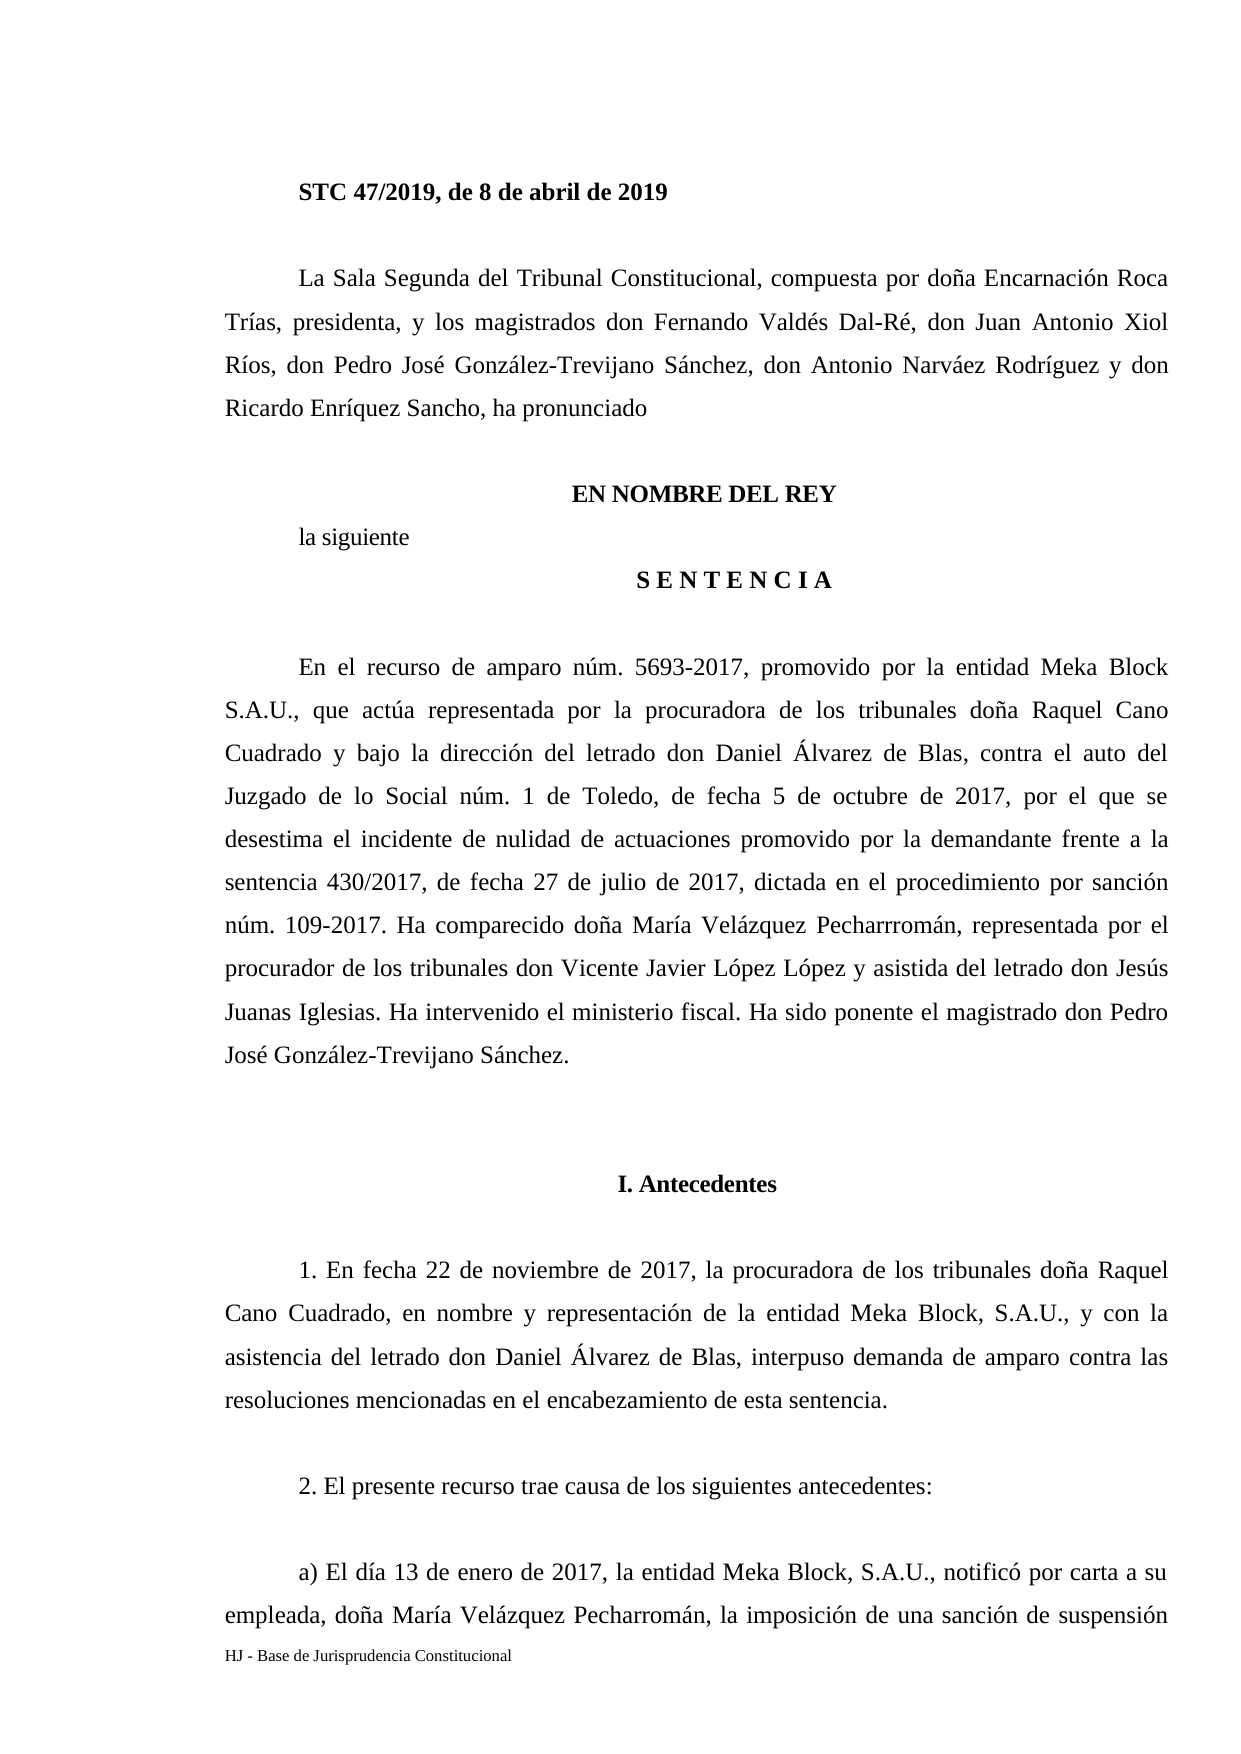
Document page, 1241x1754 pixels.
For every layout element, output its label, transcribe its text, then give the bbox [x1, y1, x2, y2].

text STC 47/2019, de 8 de abril de 2019 [224, 177, 1169, 206]
text EN NOMBRE DEL REY [224, 479, 1110, 508]
text la siguiente [224, 522, 1110, 551]
text 1. En fecha 22 de noviembre de 2017, la procuradora de los tribunales doña Raquel Cano Cuadrado, en nombre y representación de la entidad Meka Block, S.A.U., y con la asistencia del letrado don Daniel Álvarez de Blas, interpuso demanda de amparo contra las resoluciones mencionadas en el encabezamiento de esta sentencia. [224, 1255, 1169, 1413]
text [224, 1557, 1169, 1629]
text En el recurso de amparo núm. 5693-2017, promovido por la entidad Meka Block S.A.U., que actúa representada por la procuradora de los tribunales doña Raquel Cano Cuadrado y bajo la dirección del letrado don Daniel Álvarez de Blas, contra el auto del Juzgado de lo Social núm. 1 de Toledo, de fecha 5 de octubre de 2017, por el que se desestima el incidente de nulidad de actuaciones promovido por la demandante frente a la sentencia 430/2017, de fecha 27 de julio de 2017, dictada en el procedimiento por sanción núm. 109-2017. Ha comparecido doña María Velázquez Pecharrromán, representada por el procurador de los tribunales don Vicente Javier López López y asistida del letrado don Jesús Juanas Iglesias. Ha intervenido el ministerio fiscal. Ha sido ponente el magistrado don Pedro José González-Trevijano Sánchez. [224, 652, 1169, 1068]
text La Sala Segunda del Tribunal Constitucional, compuesta por doña Encarnación Roca Trías, presidenta, y los magistrados don Fernando Valdés Dal-Ré, don Juan Antonio Xiol Ríos, don Pedro José González-Trevijano Sánchez, don Antonio Narváez Rodríguez y don Ricardo Enríquez Sancho, ha pronunciado [224, 263, 1169, 422]
text I. Antecedentes [224, 1169, 1169, 1198]
text 2. El presente recurso trae causa de los siguientes antecedentes: [224, 1471, 1169, 1500]
text S E N T E N C I A [224, 565, 1169, 594]
